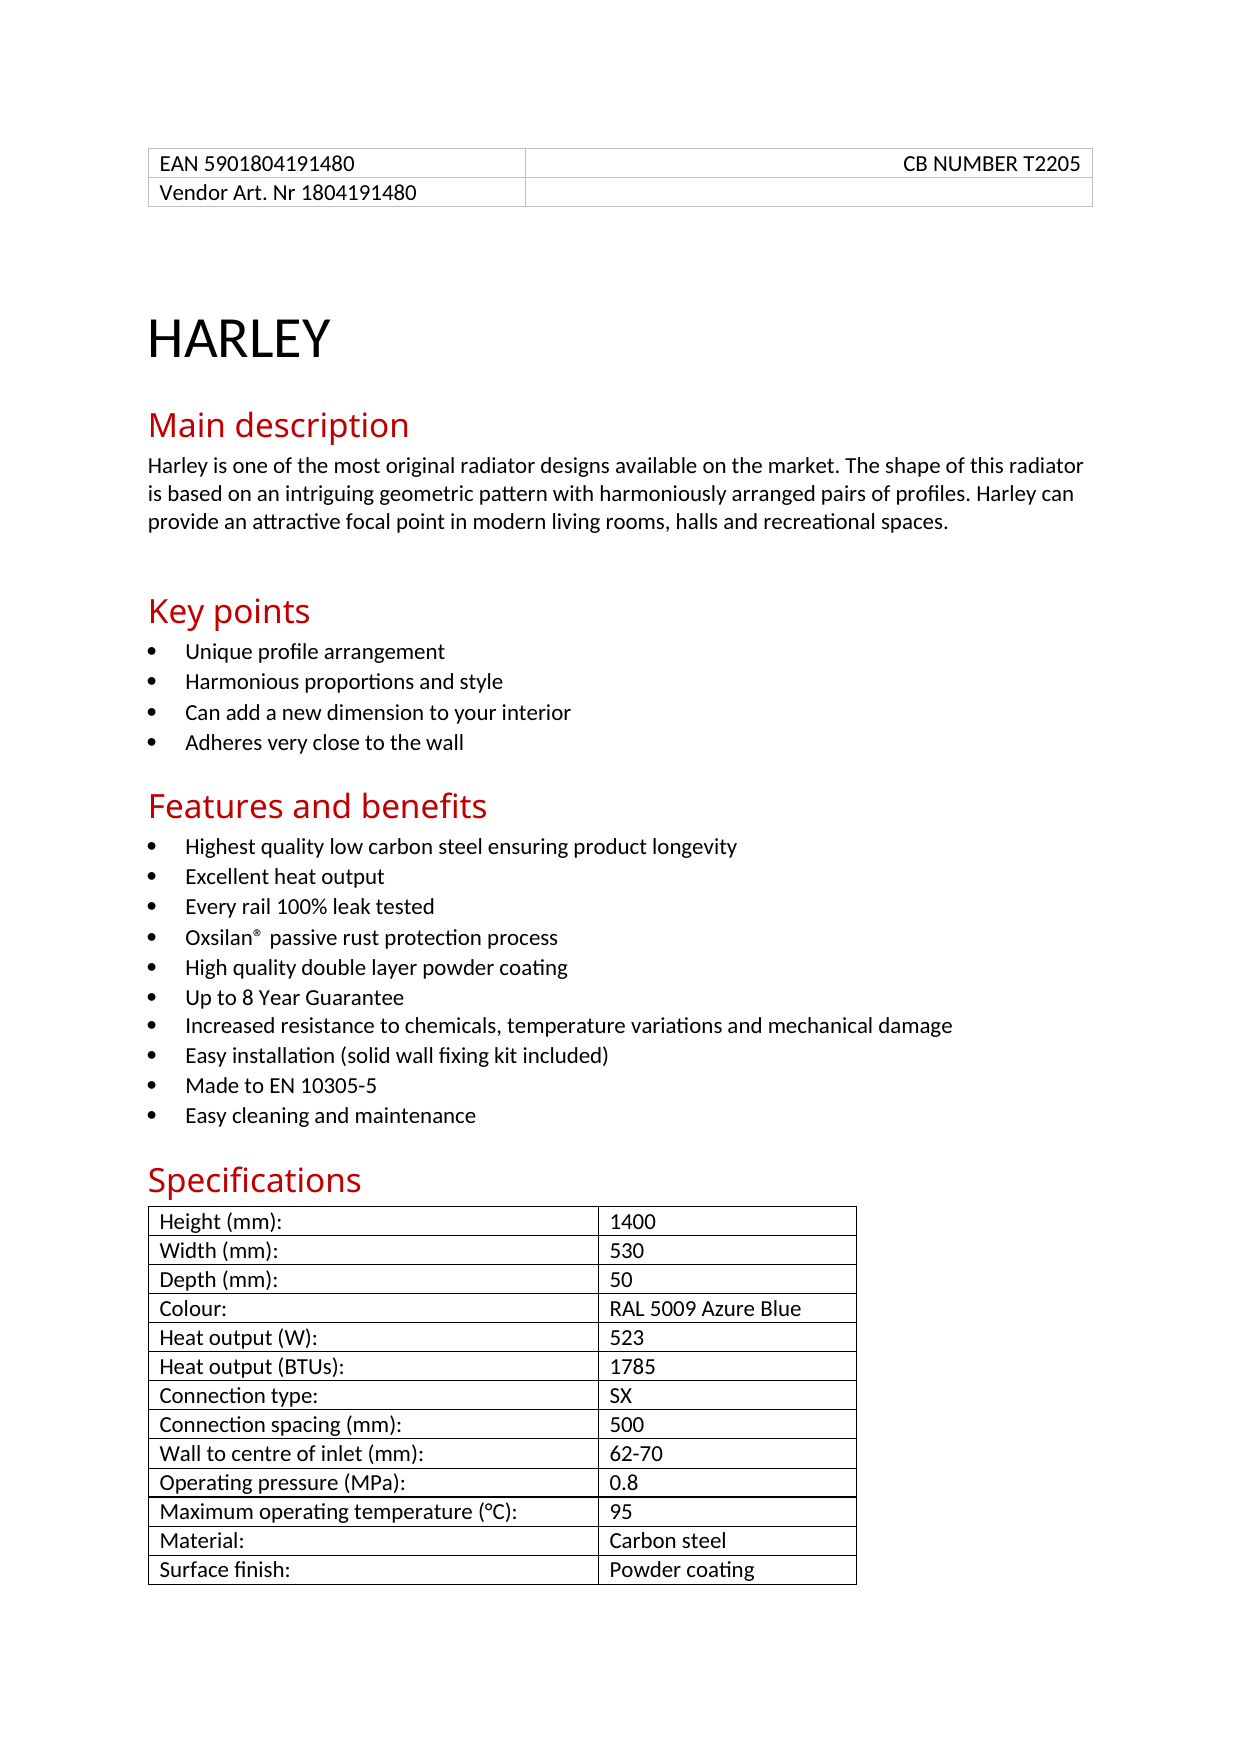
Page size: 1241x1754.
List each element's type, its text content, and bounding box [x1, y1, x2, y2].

list Easy cleaning and maintenance [148, 1102, 1093, 1130]
subtitle Key points [148, 588, 1093, 634]
table_cell Carbon steel [599, 1527, 856, 1554]
table_header CB NUMBER T2205 [526, 149, 1092, 177]
text HARLEY [148, 300, 1093, 372]
list Easy installation (solid wall fixing kit included) [148, 1041, 1093, 1069]
table_cell 95 [599, 1498, 856, 1526]
list High quality double layer powder coating [148, 953, 1093, 981]
table_cell Heat output (BTUs): [149, 1352, 598, 1380]
table_cell Heat output (W): [149, 1323, 598, 1351]
subtitle Specifications [148, 1157, 1093, 1202]
list Highest quality low carbon steel ensuring product longevity [148, 832, 1093, 860]
table_header EAN 5901804191480 [149, 149, 525, 177]
table_cell Width (mm): [149, 1236, 598, 1264]
list Increased resistance to chemicals, temperature variations and mechanical damage [148, 1011, 1093, 1039]
table_header 1400 [599, 1207, 856, 1235]
table_cell 62-70 [599, 1439, 856, 1467]
list Harmonious proportions and style [148, 667, 1093, 695]
table_cell 50 [599, 1265, 856, 1293]
list Made to EN 10305-5 [148, 1071, 1093, 1099]
table_cell [526, 178, 1092, 206]
table_cell Wall to centre of inlet (mm): [149, 1439, 598, 1467]
table_cell Powder coating [599, 1556, 856, 1584]
table_cell 0.8 [599, 1469, 856, 1496]
table_cell Vendor Art. Nr 1804191480 [149, 178, 525, 206]
table_cell Material: [149, 1527, 598, 1554]
table_cell 500 [599, 1410, 856, 1438]
table_cell Colour: [149, 1294, 598, 1322]
list Adheres very close to the wall [148, 728, 1093, 756]
table_cell 523 [599, 1323, 856, 1351]
list Up to 8 Year Guarantee [148, 983, 1093, 1011]
table_cell Connection spacing (mm): [149, 1410, 598, 1438]
list Excellent heat output [148, 862, 1093, 890]
list Oxsilan® passive rust protection process [148, 923, 1093, 951]
table_cell Operating pressure (MPa): [149, 1469, 598, 1496]
table_header Height (mm): [149, 1207, 598, 1235]
table_cell Connection type: [149, 1381, 598, 1409]
table_cell Surface finish: [149, 1556, 598, 1584]
table_cell SX [599, 1381, 856, 1409]
subtitle Main description [148, 402, 1093, 448]
table_cell Depth (mm): [149, 1265, 598, 1293]
table_cell RAL 5009 Azure Blue [599, 1294, 856, 1322]
list Unique profile arrangement [148, 637, 1093, 665]
list Every rail 100% leak tested [148, 892, 1093, 920]
table_cell Maximum operating temperature (°C): [149, 1498, 598, 1526]
text Harley is one of the most original radiator designs available on the market. The shape of this radiator is based on an intriguing geometric pattern with harmoniously arranged pairs of profiles. Harley can provide an attractive focal point in modern living rooms, halls and recreational spaces. [148, 451, 1093, 535]
subtitle Features and benefits [148, 783, 1093, 828]
table_cell 530 [599, 1236, 856, 1264]
table_cell 1785 [599, 1352, 856, 1380]
list Can add a new dimension to your interior [148, 698, 1093, 726]
